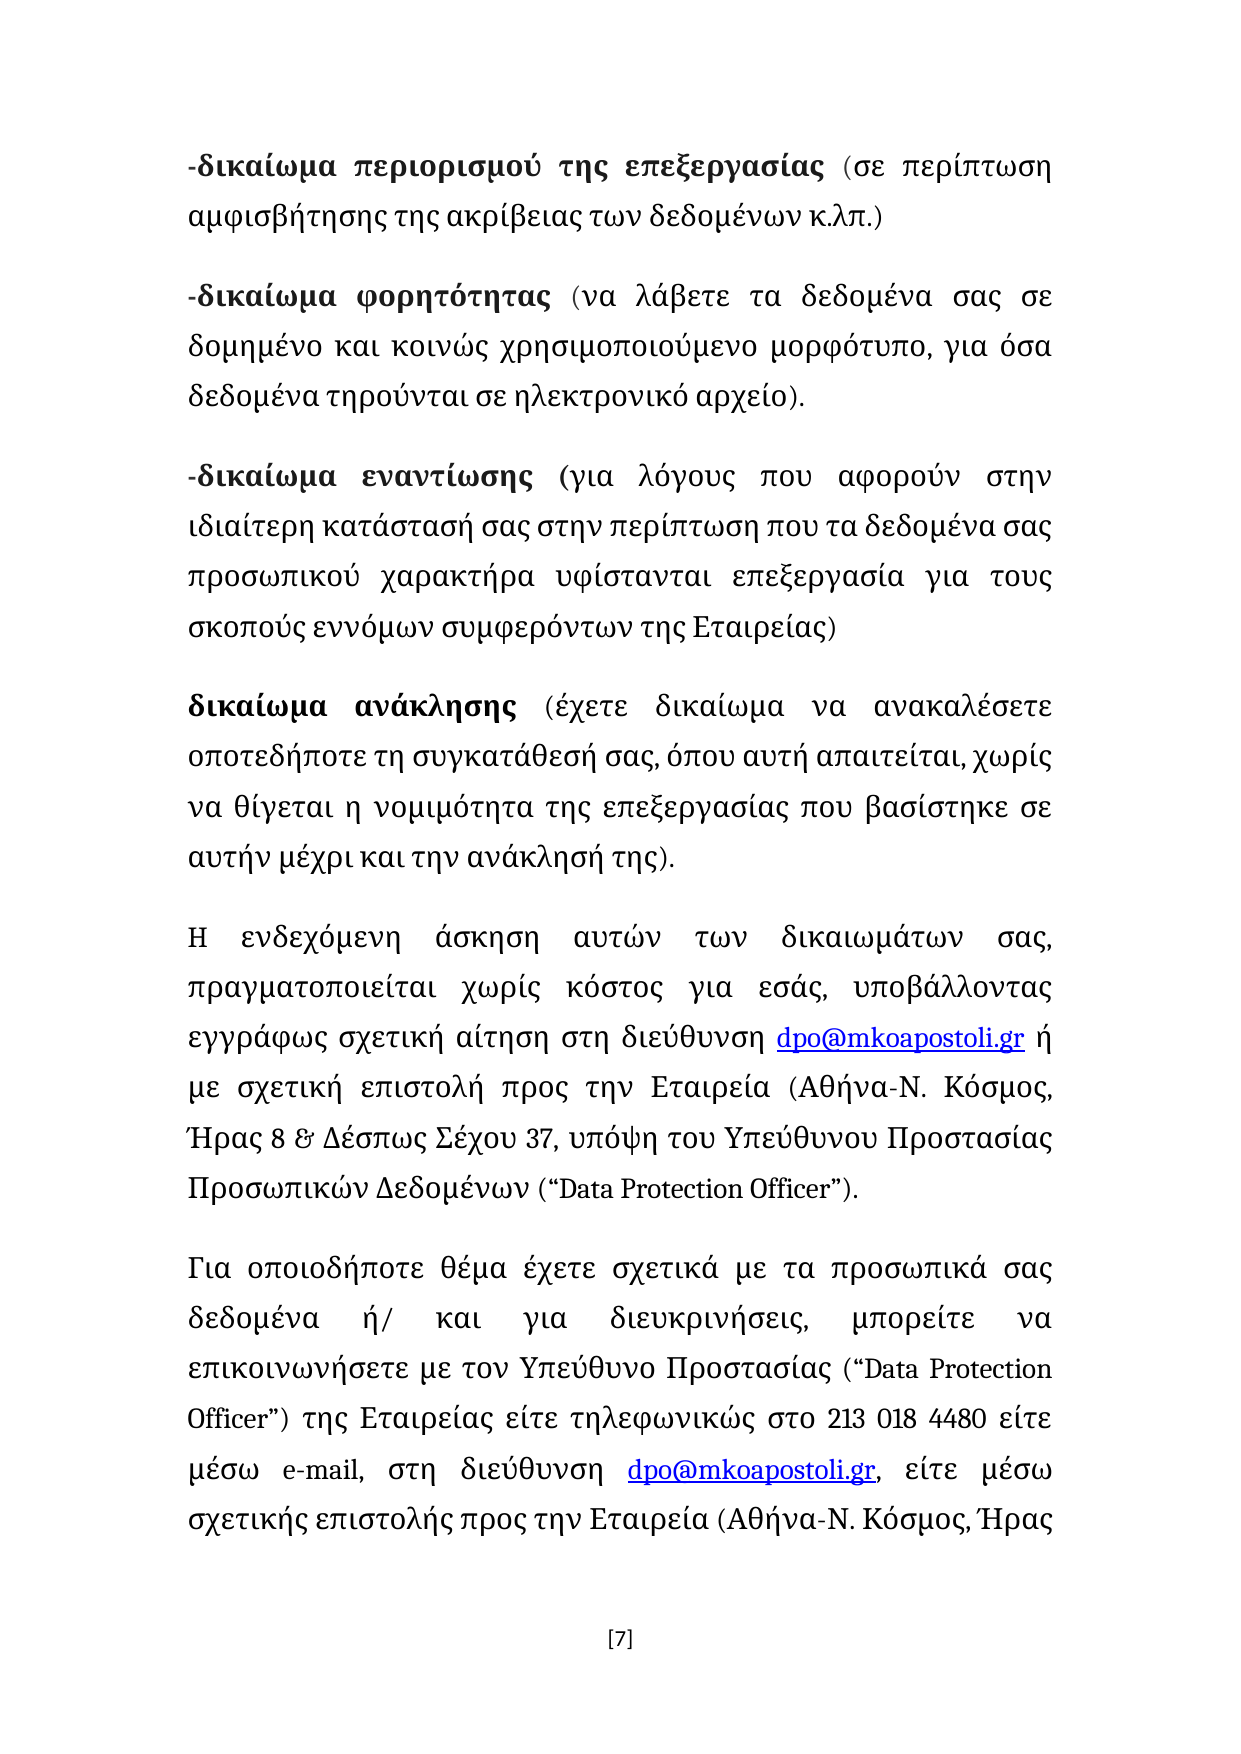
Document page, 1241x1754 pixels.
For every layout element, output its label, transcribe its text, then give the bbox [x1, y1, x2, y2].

text -δικαίωμα φορητότητας (να λάβετε τα δεδομένα σας σε δομημένο και κοινώς χρησιμοποιούμενο μορφότυπο, για όσα δεδομένα τηρούνται σε ηλεκτρονικό αρχείο). [187, 280, 1053, 414]
text δικαίωμα ανάκλησης (έχετε δικαίωμα να ανακαλέσετε οποτεδήποτε τη συγκατάθεσή σας, όπου αυτή απαιτείται, χωρίς να θίγεται η νομιμότητα της επεξεργασίας που βασίστηκε σε αυτήν μέχρι και την ανάκλησή της). [187, 690, 1053, 875]
text -δικαίωμα περιορισμού της επεξεργασίας (σε περίπτωση αμφισβήτησης της ακρίβειας των δεδομένων κ.λπ.) [187, 150, 1053, 234]
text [187, 1252, 1053, 1537]
text -δικαίωμα εναντίωσης (για λόγους που αφορούν στην ιδιαίτερη κατάστασή σας στην περίπτωση που τα δεδομένα σας προσωπικού χαρακτήρα υφίστανται επεξεργασία για τους σκοπούς εννόμων συμφερόντων της Εταιρείας) [187, 460, 1053, 644]
text H ενδεχόμενη άσκηση αυτών των δικαιωμάτων σας, πραγματοποιείται χωρίς κόστος για εσάς, υποβάλλοντας εγγράφως σχετική αίτηση στη διεύθυνση dpo@mkoapostoli.gr ή με σχετική επιστολή προς την Εταιρεία (Αθήνα-Ν. Κόσμος, Ήρας 8 & Δέσπως Σέχου 37, υπόψη του Υπεύθυνου Προστασίας Προσωπικών Δεδομένων (“Data Protection Officer”). [187, 921, 1053, 1206]
